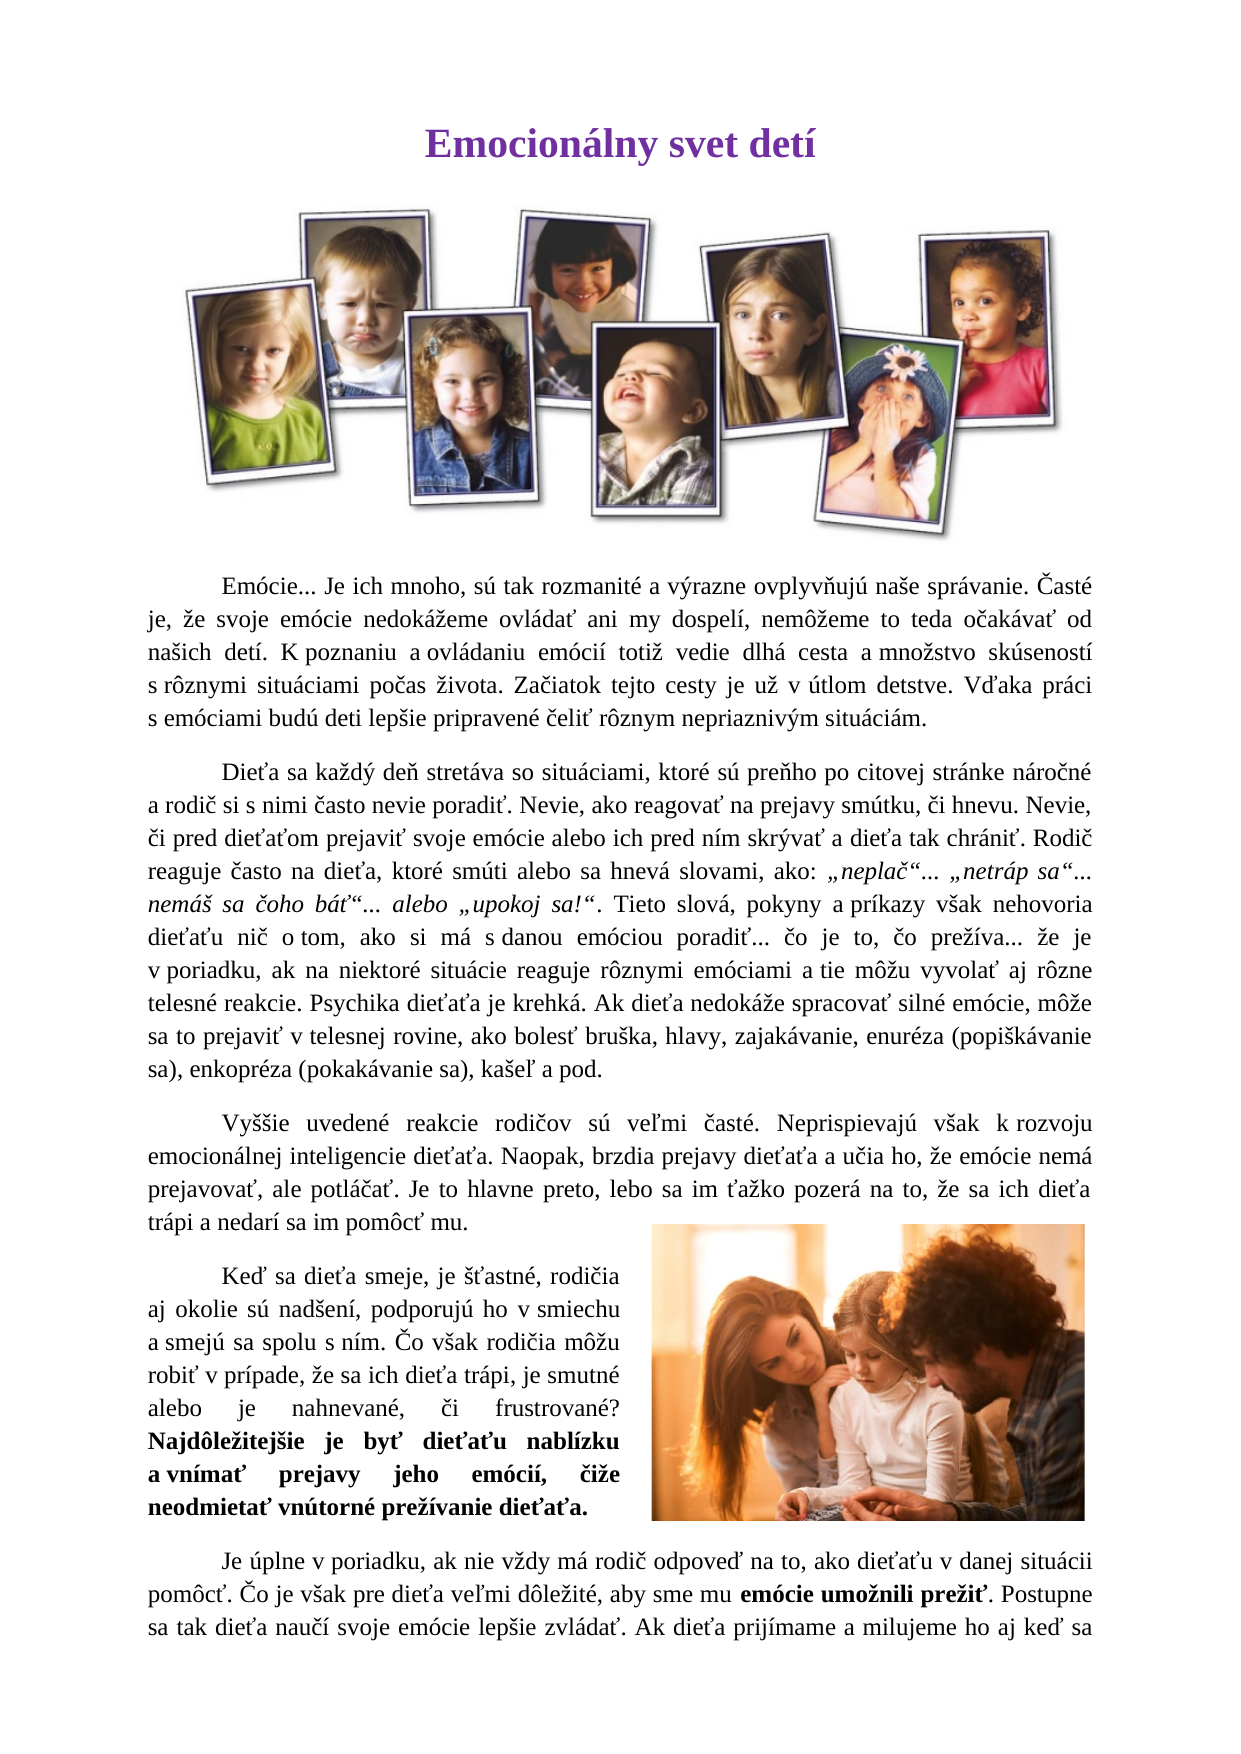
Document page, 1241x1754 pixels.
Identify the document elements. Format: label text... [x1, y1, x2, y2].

text Emócie... Je ich mnoho, sú tak rozmanité a výrazne ovplyvňujú naše správanie. Časté je, že svoje emócie nedokážeme ovládať ani my dospelí, nemôžeme to teda očakávať od našich detí. K poznaniu a ovládaniu emócií totiž vedie dlhá cesta a množstvo skúseností s rôznymi situáciami počas života. Začiatok tejto cesty je už v útlom detstve. Vďaka práci s emóciami budú deti lepšie pripravené čeliť rôznym nepriaznivým situáciám. [148, 571, 1093, 732]
picture [161, 190, 1085, 549]
text Keď sa dieťa smeje, je šťastné, rodičia aj okolie sú nadšení, podporujú ho v smiechu a smejú sa spolu s ním. Čo však rodičia môžu robiť v prípade, že sa ich dieťa trápi, je smutné alebo je nahnevané, či frustrované? Najdôležitejšie je byť dieťaťu nablízku a vnímať prejavy jeho emócií, čiže neodmietať vnútorné prežívanie dieťaťa. [148, 1261, 620, 1521]
text Vyššie uvedené reakcie rodičov sú veľmi časté. Neprispievajú však k rozvoju emocionálnej inteligencie dieťaťa. Naopak, brzdia prejavy dieťaťa a učia ho, že emócie nemá prejavovať, ale potláčať. Je to hlavne preto, lebo sa im ťažko pozerá na to, že sa ich dieťa trápi a nedarí sa im pomôcť mu. [148, 1108, 1093, 1236]
text Dieťa sa každý deň stretáva so situáciami, ktoré sú preňho po citovej stránke náročné a rodič si s nimi často nevie poradiť. Nevie, ako reagovať na prejavy smútku, či hnevu. Nevie, či pred dieťaťom prejaviť svoje emócie alebo ich pred ním skrývať a dieťa tak chrániť. Rodič reaguje často na dieťa, ktoré smúti alebo sa hnevá slovami, ako: „neplač“... „netráp sa“... nemáš sa čoho báť“... alebo „upokoj sa!“. Tieto slová, pokyny a príkazy však nehovoria dieťaťu nič o tom, ako si má s danou emóciou poradiť... čo je to, čo prežíva... že je v poriadku, ak na niektoré situácie reaguje rôznymi emóciami a tie môžu vyvolať aj rôzne telesné reakcie. Psychika dieťaťa je krehká. Ak dieťa nedokáže spracovať silné emócie, môže sa to prejaviť v telesnej rovine, ako bolesť bruška, hlavy, zajakávanie, enuréza (popiškávanie sa), enkopréza (pokakávanie sa), kašeľ a pod. [148, 757, 1093, 1083]
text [148, 1546, 1093, 1641]
text Emocionálny svet detí [148, 118, 1093, 166]
picture [651, 1224, 1085, 1521]
